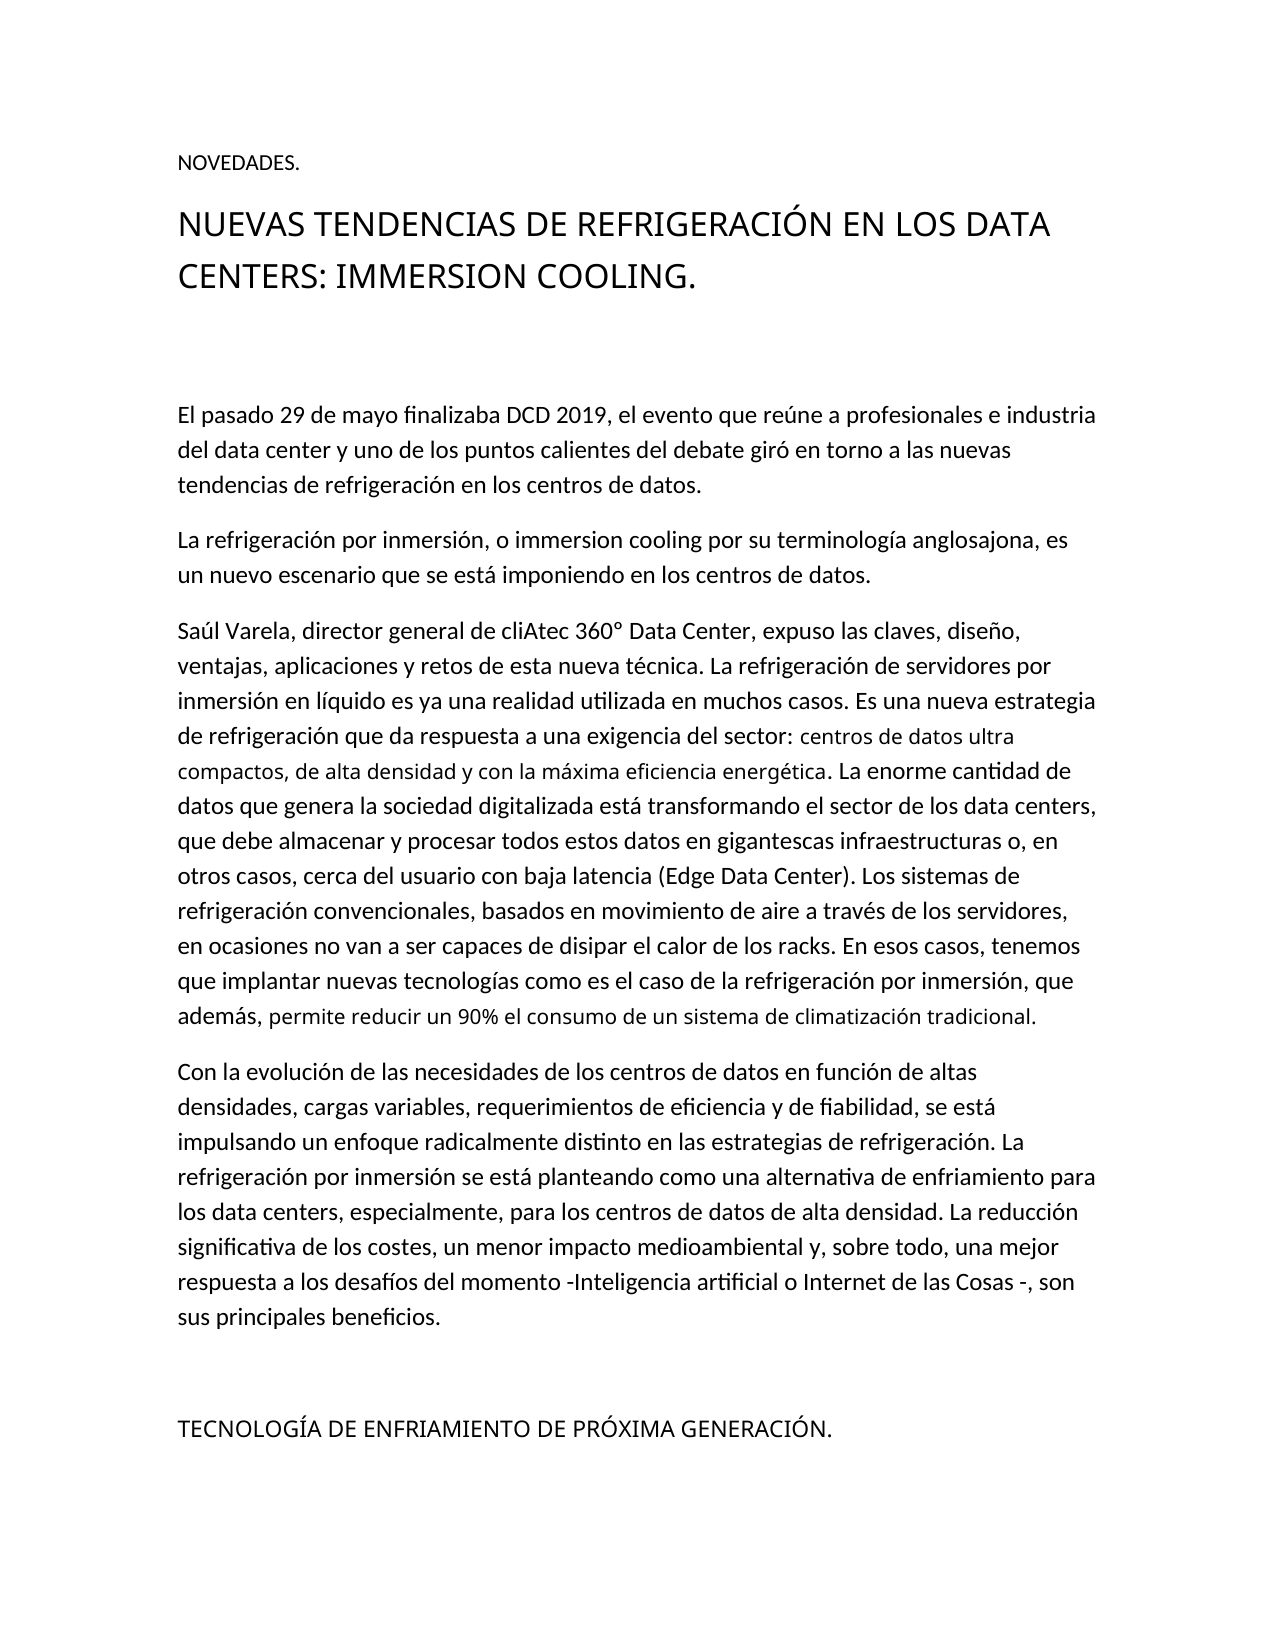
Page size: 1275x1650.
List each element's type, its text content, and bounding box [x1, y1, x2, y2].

text Con la evolución de las necesidades de los centros de datos en función de altas densidades, cargas variables, requerimientos de eficiencia y de fiabilidad, se está impulsando un enfoque radicalmente distinto en las estrategias de refrigeración. La refrigeración por inmersión se está planteando como una alternativa de enfriamiento para los data centers, especialmente, para los centros de datos de alta densidad. La reducción significativa de los costes, un menor impacto medioambiental y, sobre todo, una mejor respuesta a los desafíos del momento -Inteligencia artificial o Internet de las Cosas -, son sus principales beneficios. [177, 1056, 1098, 1332]
text La refrigeración por inmersión, o immersion cooling por su terminología anglosajona, es un nuevo escenario que se está imponiendo en los centros de datos. [177, 525, 1098, 590]
text NUEVAS TENDENCIAS DE REFRIGERACIÓN EN LOS DATA CENTERS: IMMERSION COOLING. [177, 201, 1098, 298]
text NOVEDADES. [177, 148, 1098, 176]
text TECNOLOGÍA DE ENFRIAMIENTO DE PRÓXIMA GENERACIÓN. [177, 1413, 1098, 1444]
text El pasado 29 de mayo finalizaba DCD 2019, el evento que reúne a profesionales e industria del data center y uno de los puntos calientes del debate giró en torno a las nuevas tendencias de refrigeración en los centros de datos. [177, 399, 1098, 499]
text Saúl Varela, director general de cliAtec 360º Data Center, expuso las claves, diseño, ventajas, aplicaciones y retos de esta nueva técnica. La refrigeración de servidores por inmersión en líquido es ya una realidad utilizada en muchos casos. Es una nueva estrategia de refrigeración que da respuesta a una exigencia del sector: centros de datos ultra compactos, de alta densidad y con la máxima eficiencia energética. La enorme cantidad de datos que genera la sociedad digitalizada está transformando el sector de los data centers, que debe almacenar y procesar todos estos datos en gigantescas infraestructuras o, en otros casos, cerca del usuario con baja latencia (Edge Data Center). Los sistemas de refrigeración convencionales, basados en movimiento de aire a través de los servidores, en ocasiones no van a ser capaces de disipar el calor de los racks. En esos casos, tenemos que implantar nuevas tecnologías como es el caso de la refrigeración por inmersión, que además, permite reducir un 90% el consumo de un sistema de climatización tradicional. [177, 616, 1098, 1031]
